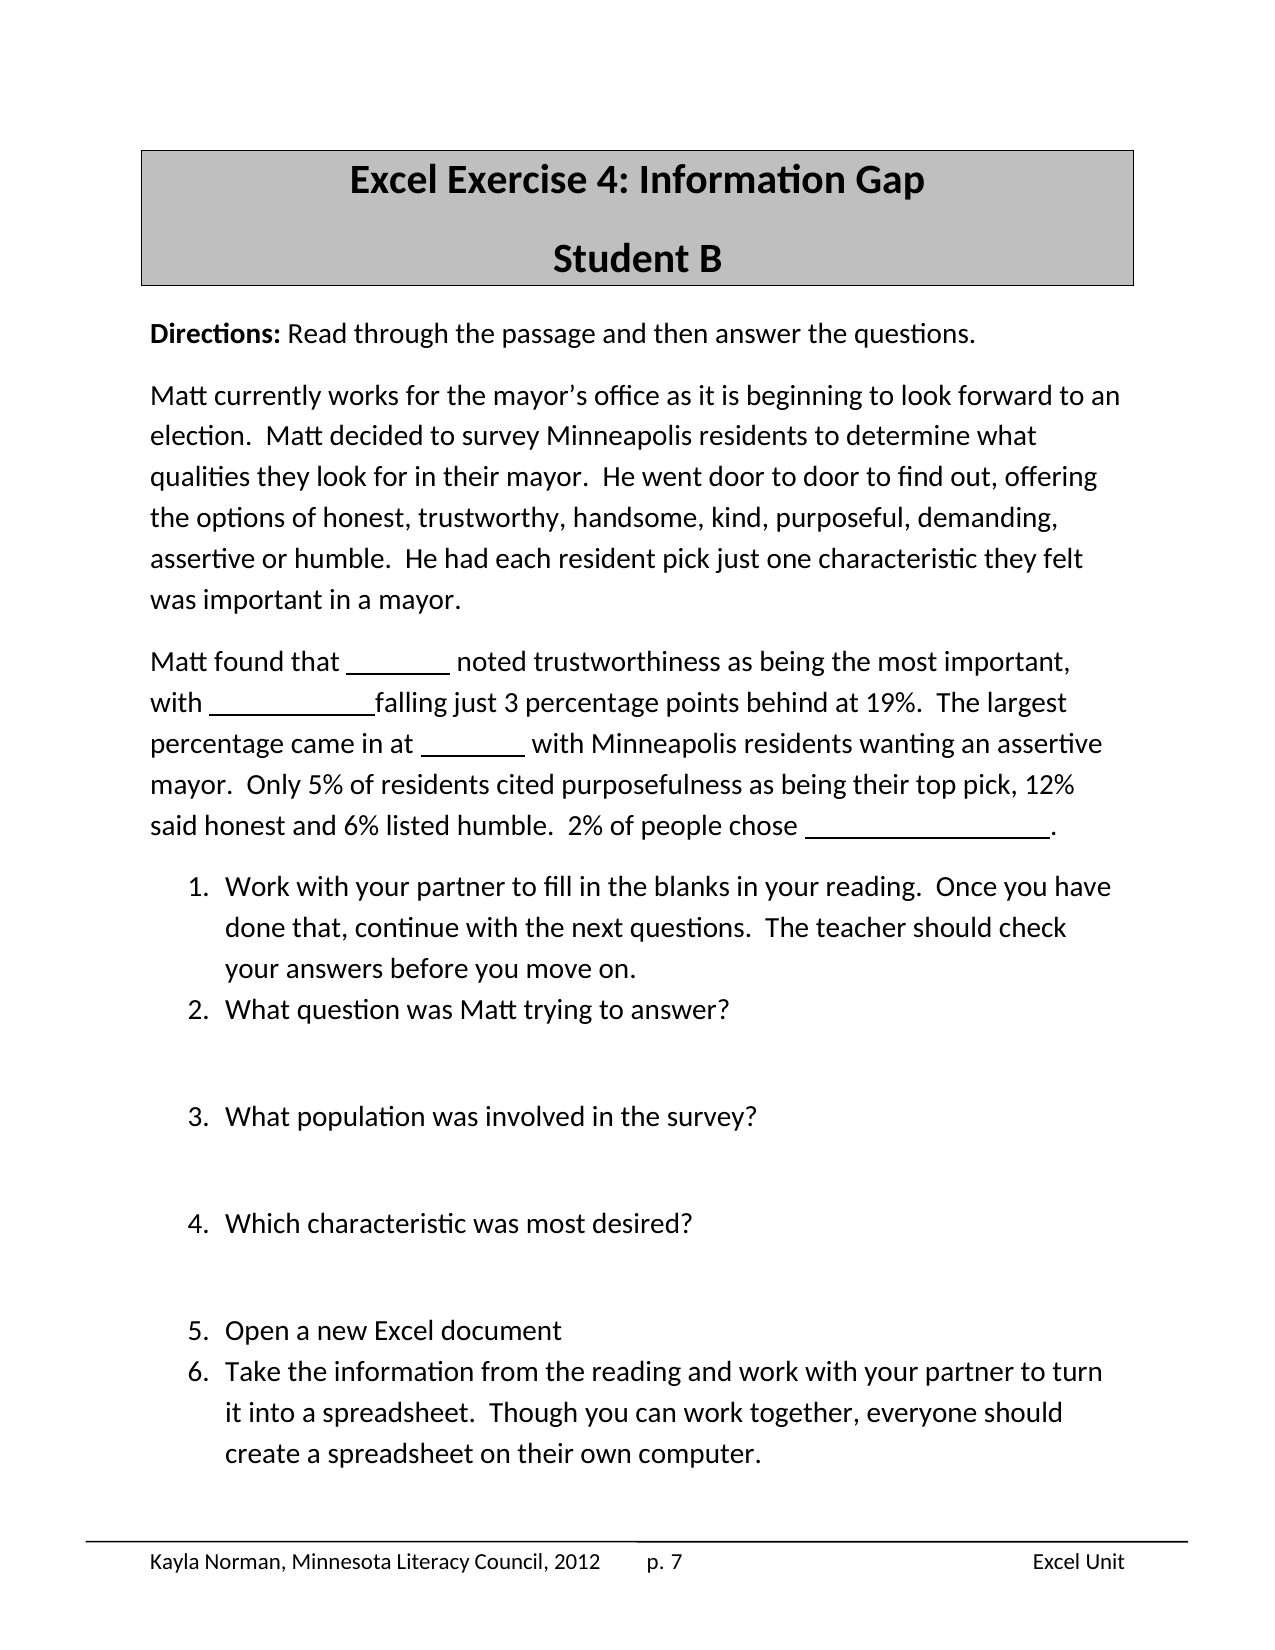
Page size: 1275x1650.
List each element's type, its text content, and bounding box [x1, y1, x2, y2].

list Which characteristic was most desired? [187, 1205, 1125, 1241]
text Directions: Read through the passage and then answer the questions. [150, 315, 1125, 350]
list Take the information from the reading and work with your partner to turn it into a spreadsheet. Though you can work together, everyone should create a spreadsheet on their own computer. [187, 1353, 1125, 1470]
list What population was involved in the survey? [187, 1098, 1125, 1134]
text Matt found that noted trustworthiness as being the most important, with falling just 3 percentage points behind at 19%. The largest percentage came in at with Minneapolis residents wanting an assertive mayor. Only 5% of residents cited purposefulness as being their top pick, 12% said honest and 6% listed humble. 2% of people chose . [150, 643, 1125, 842]
text Matt currently works for the mayor’s office as it is beginning to look forward to an election. Matt decided to survey Minneapolis residents to determine what qualities they look for in their mayor. He went door to door to find out, offering the options of honest, trustworthy, handsome, kind, purposeful, demanding, assertive or humble. He had each resident pick just one characteristic they felt was important in a mayor. [150, 377, 1125, 617]
list Open a new Excel document [187, 1312, 1125, 1348]
list What question was Matt trying to answer? [187, 991, 1125, 1027]
text Student B [142, 229, 1133, 285]
list Work with your partner to fill in the blanks in your reading. Once you have done that, continue with the next questions. The teacher should check your answers before you move on. [187, 868, 1125, 986]
text Excel Exercise 4: Information Gap [142, 151, 1133, 204]
